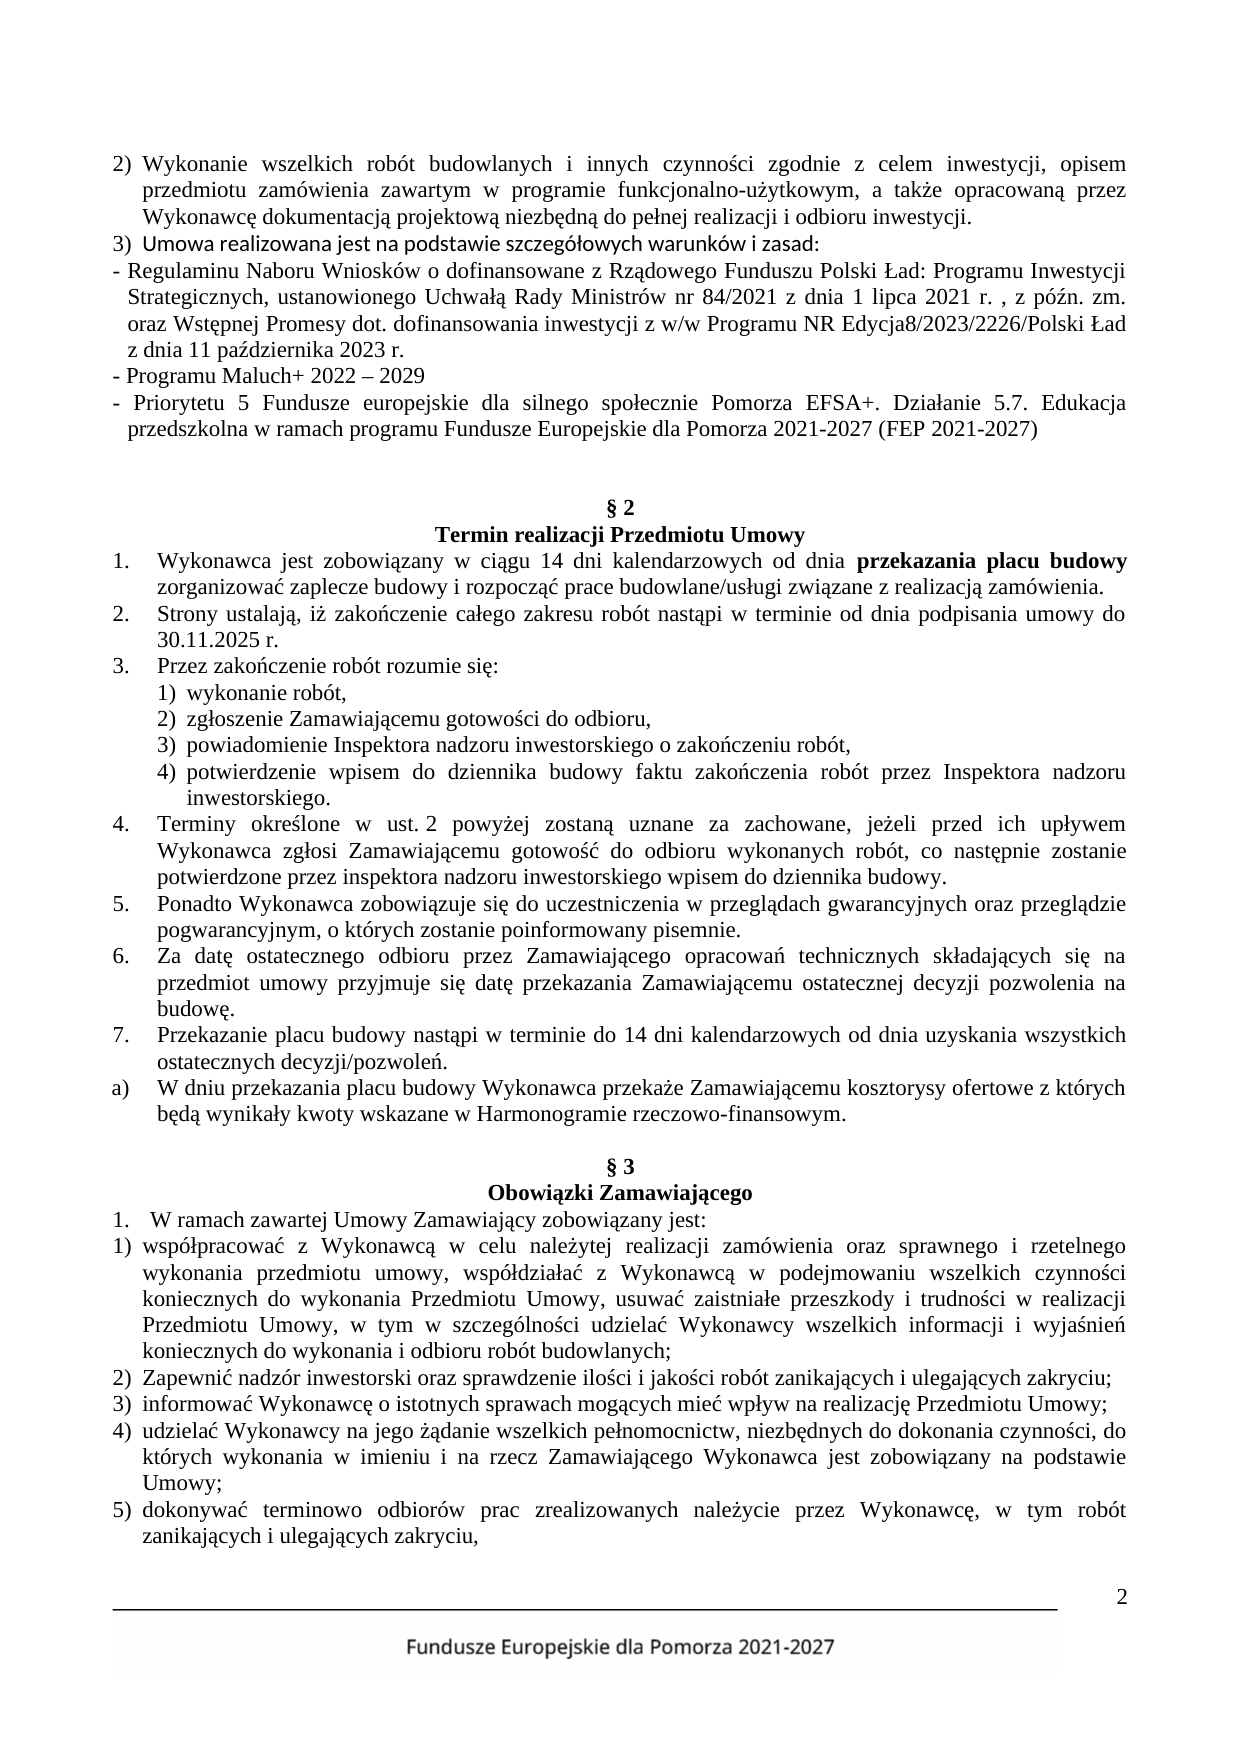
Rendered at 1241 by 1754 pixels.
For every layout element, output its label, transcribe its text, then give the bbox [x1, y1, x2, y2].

list Umowa realizowana jest na podstawie szczegółowych warunków i zasad: [112, 229, 1128, 257]
list Termin realizacji Przedmiotu Umowy [112, 521, 1128, 547]
list § 3 [112, 1153, 1128, 1179]
list Zapewnić nadzór inwestorski oraz sprawdzenie ilości i jakości robót zanikających i ulegających zakryciu; [112, 1364, 1128, 1390]
list Przez zakończenie robót rozumie się: [112, 652, 1128, 679]
list potwierdzenie wpisem do dziennika budowy faktu zakończenia robót przez Inspektora nadzoru inwestorskiego. [157, 758, 1128, 811]
list powiadomienie Inspektora nadzoru inwestorskiego o zakończeniu robót, [157, 731, 1128, 758]
list Za datę ostatecznego odbioru przez Zamawiającego opracowań technicznych składających się na przedmiot umowy przyjmuje się datę przekazania Zamawiającemu ostatecznej decyzji pozwolenia na budowę. [112, 942, 1128, 1021]
list Terminy określone w ust. 2 powyżej zostaną uznane za zachowane, jeżeli przed ich upływem Wykonawca zgłosi Zamawiającemu gotowość do odbioru wykonanych robót, co następnie zostanie potwierdzone przez inspektora nadzoru inwestorskiego wpisem do dziennika budowy. [112, 811, 1128, 889]
list informować Wykonawcę o istotnych sprawach mogących mieć wpływ na realizację Przedmiotu Umowy; [112, 1390, 1128, 1417]
list Obowiązki Zamawiającego [112, 1179, 1128, 1206]
list zgłoszenie Zamawiającemu gotowości do odbioru, [157, 705, 1128, 731]
list Wykonanie wszelkich robót budowlanych i innych czynności zgodnie z celem inwestycji, opisem przedmiotu zamówienia zawartym w programie funkcjonalno-użytkowym, a także opracowaną przez Wykonawcę dokumentacją projektową niezbędną do pełnej realizacji i odbioru inwestycji. [112, 150, 1128, 229]
picture [112, 1609, 1058, 1674]
list udzielać Wykonawcy na jego żądanie wszelkich pełnomocnictw, niezbędnych do dokonania czynności, do których wykonania w imieniu i na rzecz Zamawiającego Wykonawca jest zobowiązany na podstawie Umowy; [112, 1417, 1128, 1496]
text - Programu Maluch+ 2022 – 2029 [112, 362, 1128, 389]
list współpracować z Wykonawcą w celu należytej realizacji zamówienia oraz sprawnego i rzetelnego wykonania przedmiotu umowy, współdziałać z Wykonawcą w podejmowaniu wszelkich czynności koniecznych do wykonania Przedmiotu Umowy, usuwać zaistniałe przeszkody i trudności w realizacji Przedmiotu Umowy, w tym w szczególności udzielać Wykonawcy wszelkich informacji i wyjaśnień koniecznych do wykonania i odbioru robót budowlanych; [112, 1232, 1128, 1364]
text - Regulaminu Naboru Wniosków o dofinansowane z Rządowego Funduszu Polski Ład: Programu Inwestycji Strategicznych, ustanowionego Uchwałą Rady Ministrów nr 84/2021 z dnia 1 lipca 2021 r. , z późn. zm. oraz Wstępnej Promesy dot. dofinansowania inwestycji z w/w Programu NR Edycja8/2023/2226/Polski Ład z dnia 11 października 2023 r. [112, 257, 1128, 362]
text § 2 [112, 494, 1128, 521]
list Strony ustalają, iż zakończenie całego zakresu robót nastąpi w terminie od dnia podpisania umowy do 30.11.2025 r. [112, 600, 1128, 652]
list W dniu przekazania placu budowy Wykonawca przekaże Zamawiającemu kosztorysy ofertowe z których będą wynikały kwoty wskazane w Harmonogramie rzeczowo-finansowym. [111, 1074, 1128, 1127]
list Ponadto Wykonawca zobowiązuje się do uczestniczenia w przeglądach gwarancyjnych oraz przeglądzie pogwarancyjnym, o których zostanie poinformowany pisemnie. [112, 889, 1128, 942]
text - Priorytetu 5 Fundusze europejskie dla silnego społecznie Pomorza EFSA+. Działanie 5.7. Edukacja przedszkolna w ramach programu Fundusze Europejskie dla Pomorza 2021-2027 (FEP 2021-2027) [112, 389, 1128, 442]
list Przekazanie placu budowy nastąpi w terminie do 14 dni kalendarzowych od dnia uzyskania wszystkich ostatecznych decyzji/pozwoleń. [112, 1021, 1128, 1074]
list dokonywać terminowo odbiorów prac zrealizowanych należycie przez Wykonawcę, w tym robót zanikających i ulegających zakryciu, [112, 1496, 1128, 1548]
list wykonanie robót, [157, 679, 1128, 705]
list W ramach zawartej Umowy Zamawiający zobowiązany jest: [112, 1206, 1128, 1232]
list Wykonawca jest zobowiązany w ciągu 14 dni kalendarzowych od dnia przekazania placu budowy zorganizować zaplecze budowy i rozpocząć prace budowlane/usługi związane z realizacją zamówienia. [112, 547, 1128, 600]
